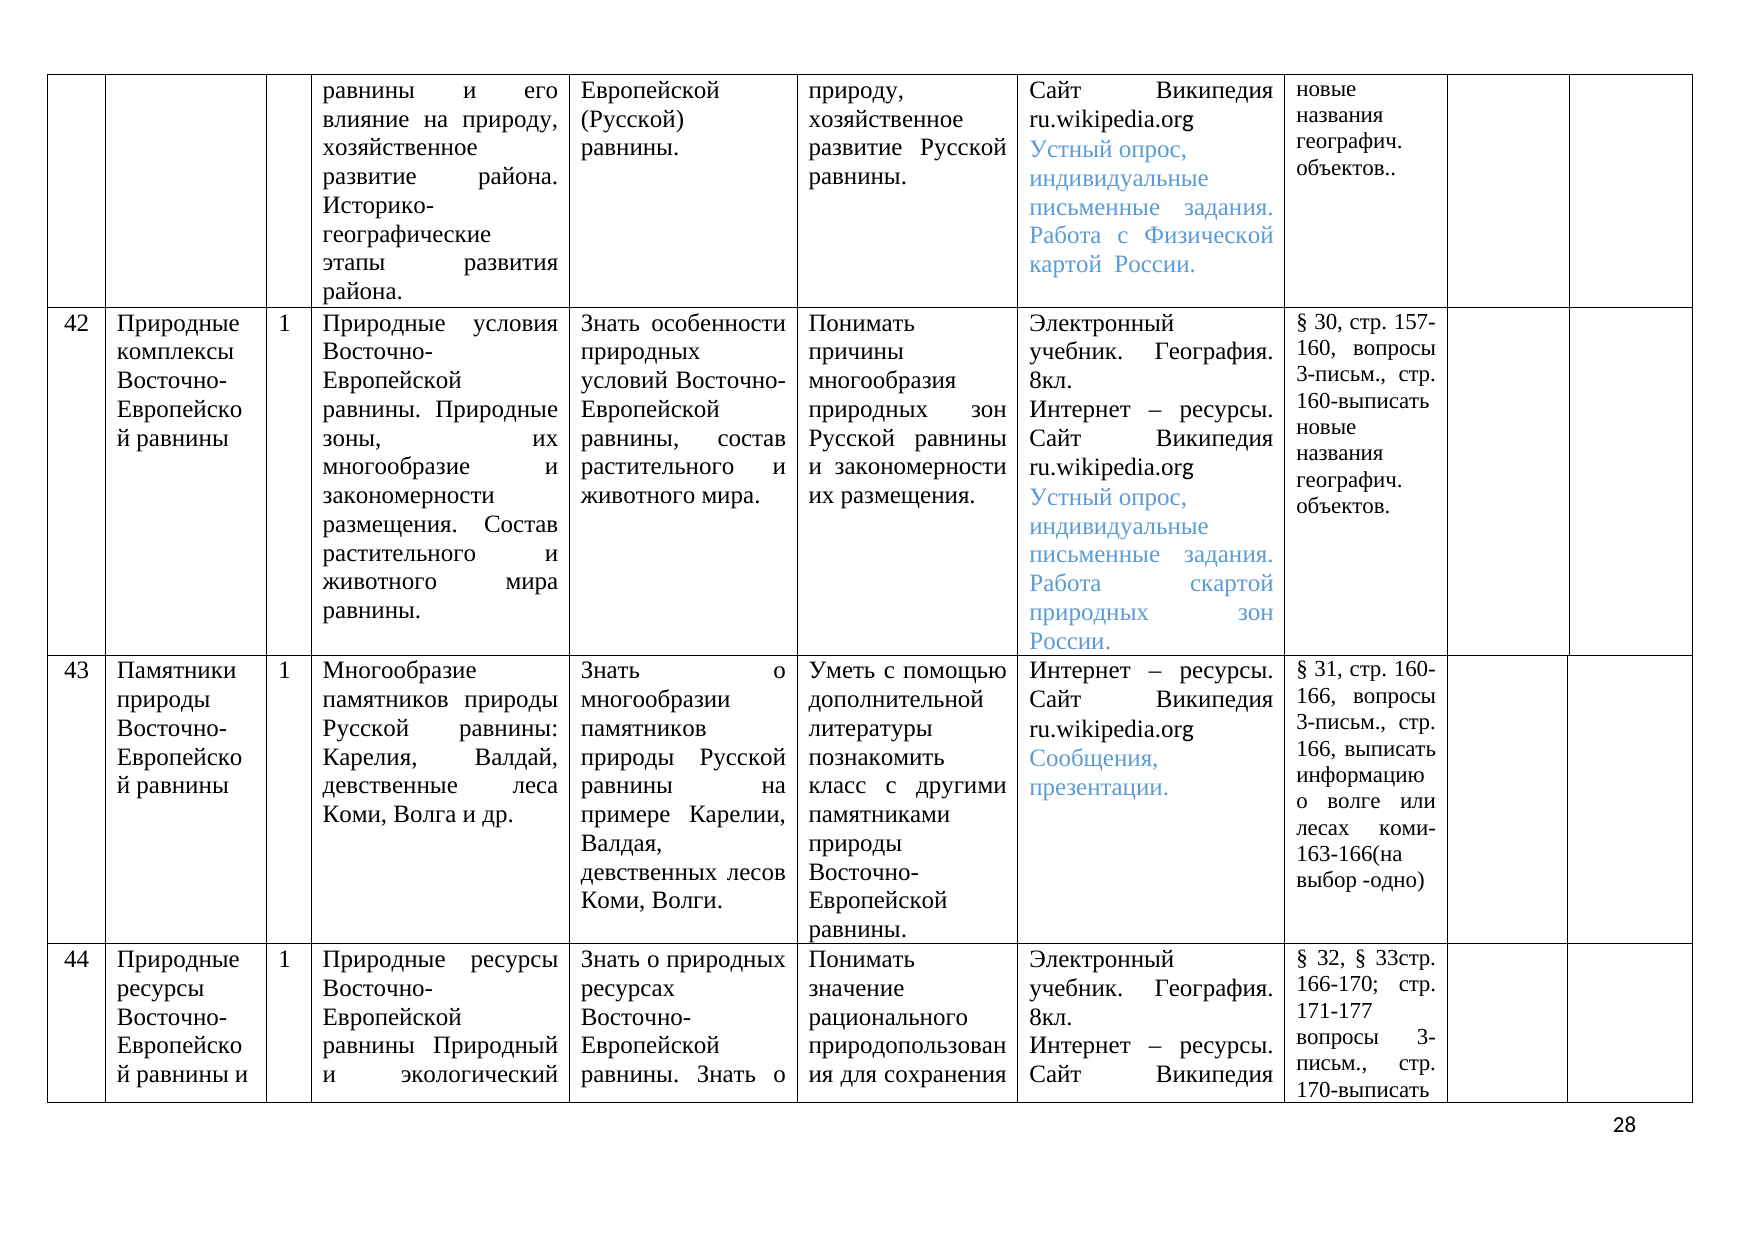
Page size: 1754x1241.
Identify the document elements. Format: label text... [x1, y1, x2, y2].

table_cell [106, 75, 266, 307]
table_cell Природные комплексы Восточно-Европейской равнины [106, 308, 266, 654]
table_cell Знать особенности природных условий Восточно-Европейской равнины, состав растительного и животного мира. [570, 308, 797, 654]
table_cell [312, 944, 569, 1102]
table_cell [1448, 308, 1569, 654]
table_cell Памятники природы Восточно-Европейской равнины [106, 656, 266, 943]
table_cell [1018, 75, 1284, 307]
table_cell 41 [48, 75, 105, 307]
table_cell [570, 944, 797, 1102]
table_cell 42 [48, 308, 105, 654]
table_cell Интернет – ресурсы. Сайт Википедия ru.wikipedia.org Сообщения, презентации. [1018, 656, 1284, 943]
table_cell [798, 75, 1017, 307]
table_cell 1 [267, 656, 311, 943]
table_cell [1568, 656, 1692, 943]
table_cell 1 [267, 308, 311, 654]
table_cell 43 [48, 656, 105, 943]
table_cell Электронный учебник. География. 8кл. Интернет – ресурсы. Сайт Википедия ru.wikipedia.org Устный опрос, индивидуальные письменные задания. Работа скартой природных зон России. [1018, 308, 1284, 654]
table_cell Понимать причины многообразия природных зон Русской равнины и закономерности их размещения. [798, 308, 1017, 654]
table_cell [1570, 75, 1692, 307]
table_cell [106, 944, 266, 1102]
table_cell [312, 75, 569, 307]
table_cell Знать о многообразии памятников природы Русской равнины на примере Карелии, Валдая, девственных лесов Коми, Волги. [570, 656, 797, 943]
table_cell 44 [48, 944, 105, 1102]
table_cell 1 [267, 75, 311, 307]
table_cell [1570, 308, 1692, 654]
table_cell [1285, 944, 1447, 1102]
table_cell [1285, 75, 1447, 307]
table_cell § 30, стр. 157-160, вопросы 3-письм., стр. 160-выписать новые названия географич. объектов. [1285, 308, 1447, 654]
table_cell [1448, 944, 1567, 1102]
table_cell 1 [267, 944, 311, 1102]
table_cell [1018, 944, 1284, 1102]
table_cell Многообразие памятников природы Русской равнины: Карелия, Валдай, девственные леса Коми, Волга и др. [312, 656, 569, 943]
table_cell [1448, 75, 1569, 307]
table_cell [798, 944, 1017, 1102]
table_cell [570, 75, 797, 307]
table_cell Уметь с помощью дополнительной литературы познакомить класс с другими памятниками природы Восточно-Европейской равнины. [798, 656, 1017, 943]
table_cell [1448, 656, 1567, 943]
table_cell § 31, стр. 160-166, вопросы 3-письм., стр. 166, выписать информацию о волге или лесах коми-163-166(на выбор -одно) [1285, 656, 1447, 943]
table_cell Природные условия Восточно-Европейской равнины. Природные зоны, их многообразие и закономерности размещения. Состав растительного и животного мира равнины. [312, 308, 569, 654]
table_cell [1568, 944, 1692, 1102]
